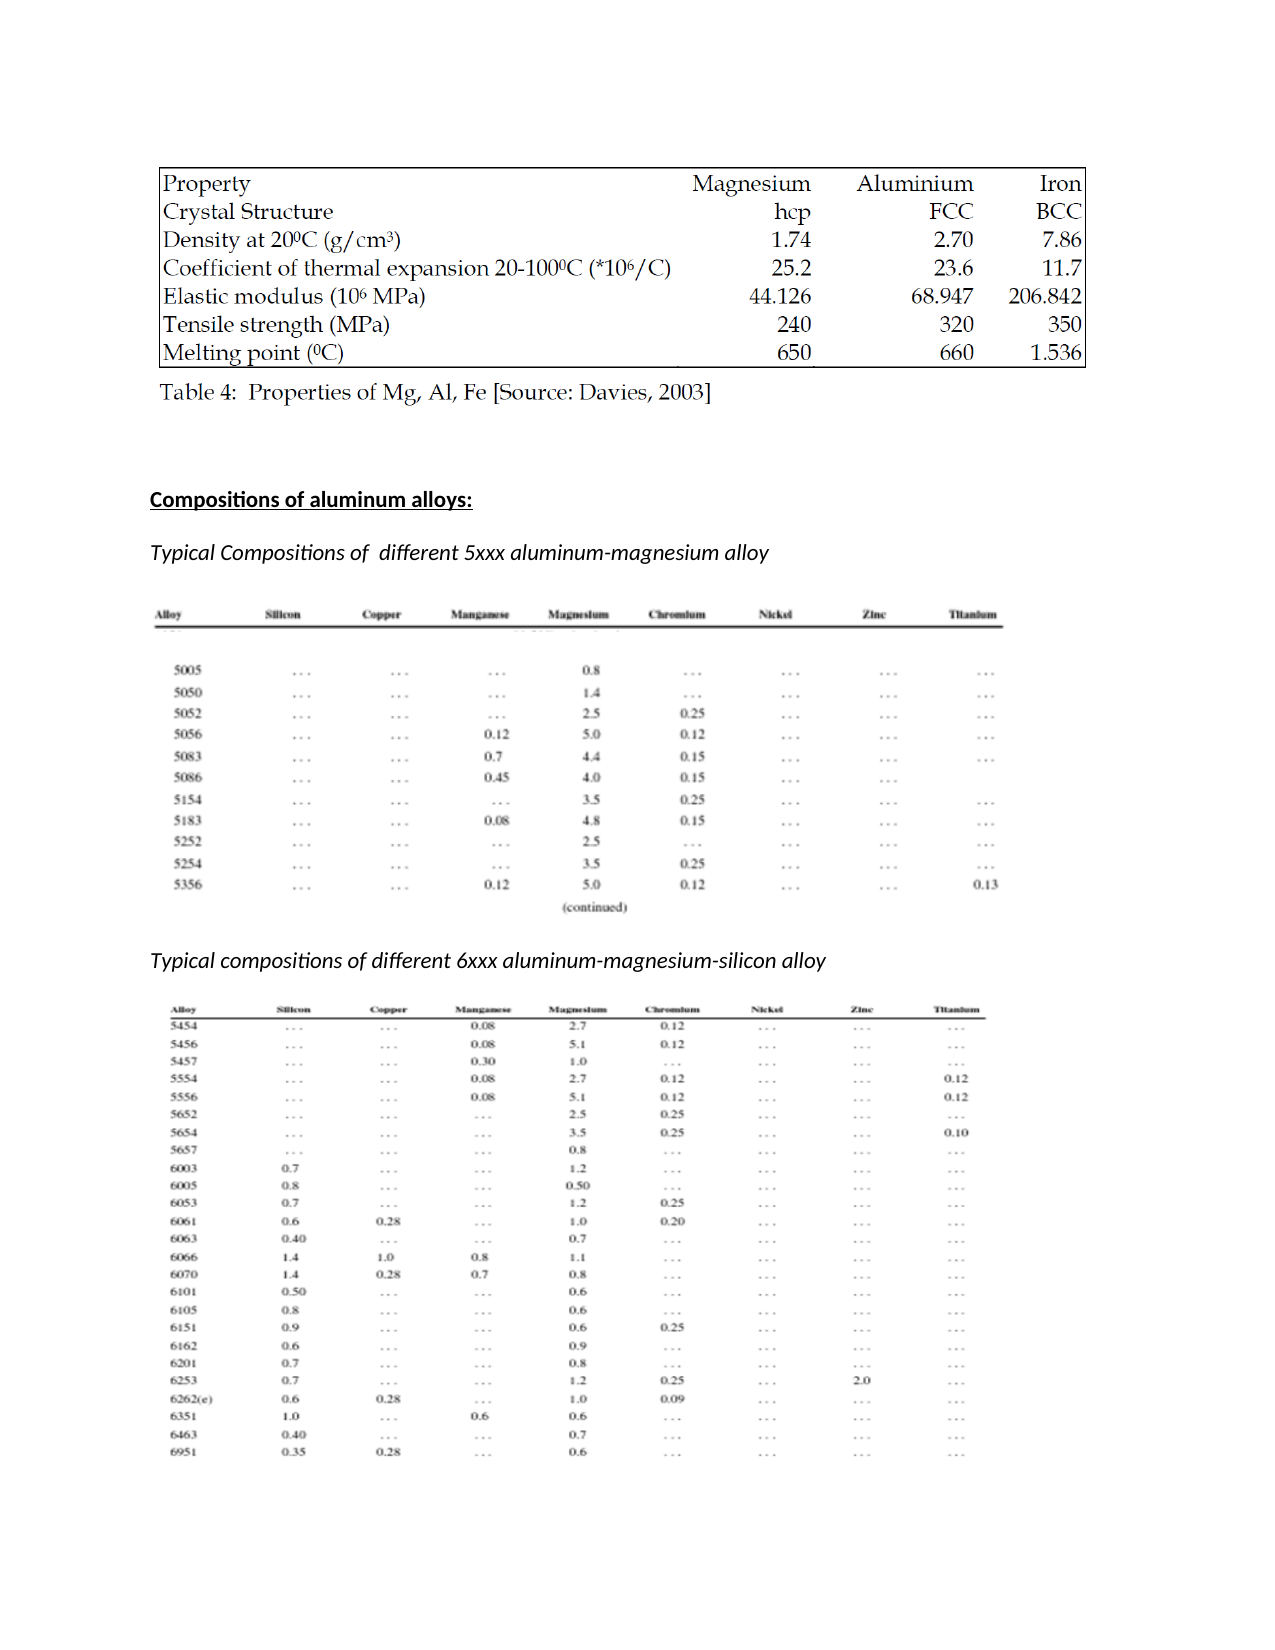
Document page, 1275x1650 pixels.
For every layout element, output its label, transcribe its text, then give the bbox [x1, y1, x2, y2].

picture [150, 998, 1008, 1459]
picture [150, 150, 1125, 407]
picture [150, 656, 1030, 921]
text Typical Compositions of different 5xxx aluminum-magnesium alloy [150, 538, 1125, 566]
text Compositions of aluminum alloys: [150, 485, 1125, 513]
picture [150, 590, 1014, 632]
text Typical compositions of different 6xxx aluminum-magnesium-silicon alloy [150, 946, 1125, 974]
